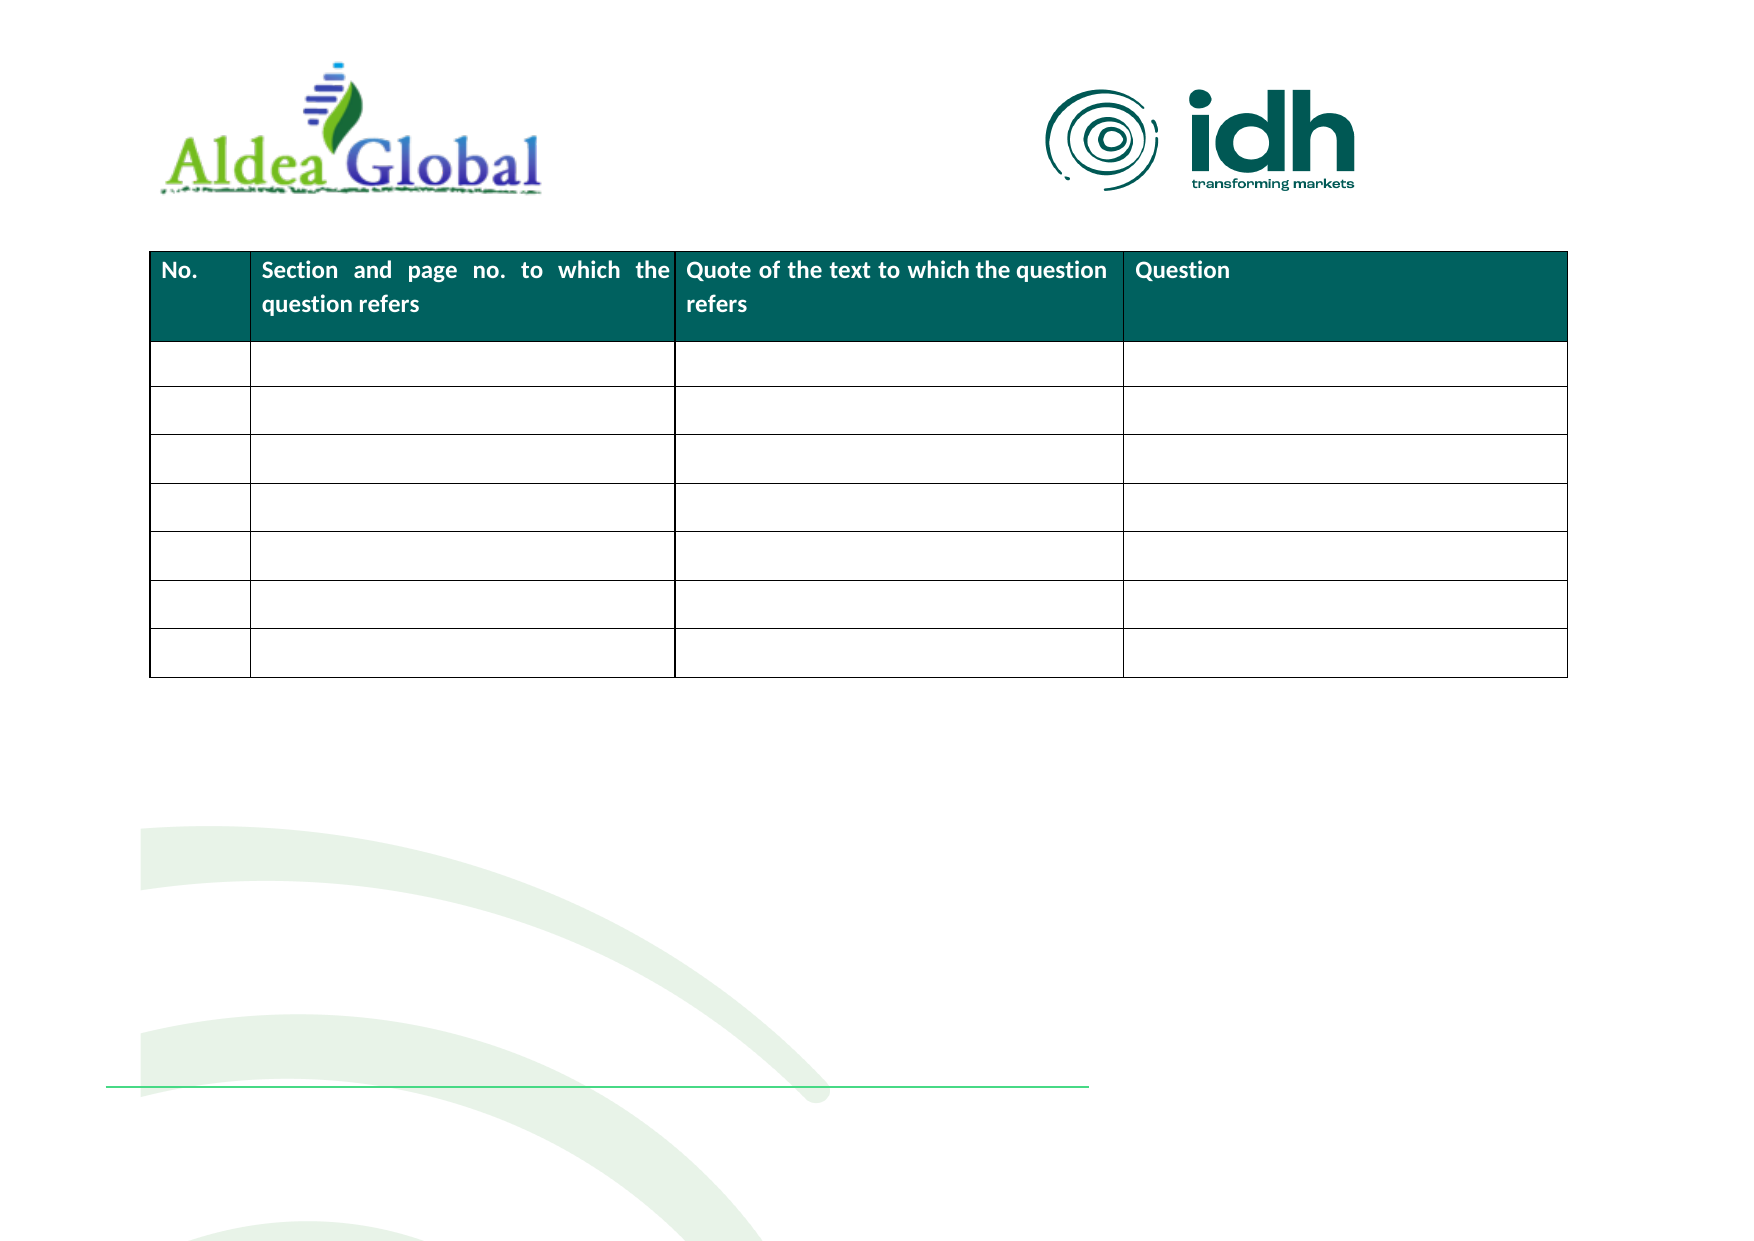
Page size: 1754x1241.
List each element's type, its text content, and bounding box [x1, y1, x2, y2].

table_cell [251, 629, 674, 677]
table_cell [251, 342, 674, 386]
table_cell [676, 484, 1123, 531]
table_cell [251, 387, 674, 434]
table_cell [1124, 435, 1567, 483]
table_header Question [1124, 252, 1567, 341]
table_cell [251, 435, 674, 483]
table_cell [151, 581, 250, 628]
table_cell [1124, 387, 1567, 434]
table_cell [151, 387, 250, 434]
table_cell [676, 532, 1123, 580]
table_cell [676, 629, 1123, 677]
table_cell [251, 532, 674, 580]
table_cell [251, 484, 674, 531]
table_cell [251, 581, 674, 628]
table_cell [1124, 532, 1567, 580]
table_header No. [151, 252, 250, 341]
table_header Quote of the text to which the question refers [676, 252, 1123, 341]
table_header Section and page no. to which the question refers [251, 252, 674, 341]
table_cell [151, 435, 250, 483]
table_cell [151, 342, 250, 386]
table_cell [1124, 581, 1567, 628]
table_cell [676, 342, 1123, 386]
table_cell [151, 532, 250, 580]
table_cell [1124, 342, 1567, 386]
table_cell [676, 387, 1123, 434]
table_cell [1124, 484, 1567, 531]
table_cell [151, 484, 250, 531]
picture [140, 2, 1521, 1241]
table_cell [151, 629, 250, 677]
table_cell [676, 435, 1123, 483]
table_cell [676, 581, 1123, 628]
table_cell [1124, 629, 1567, 677]
